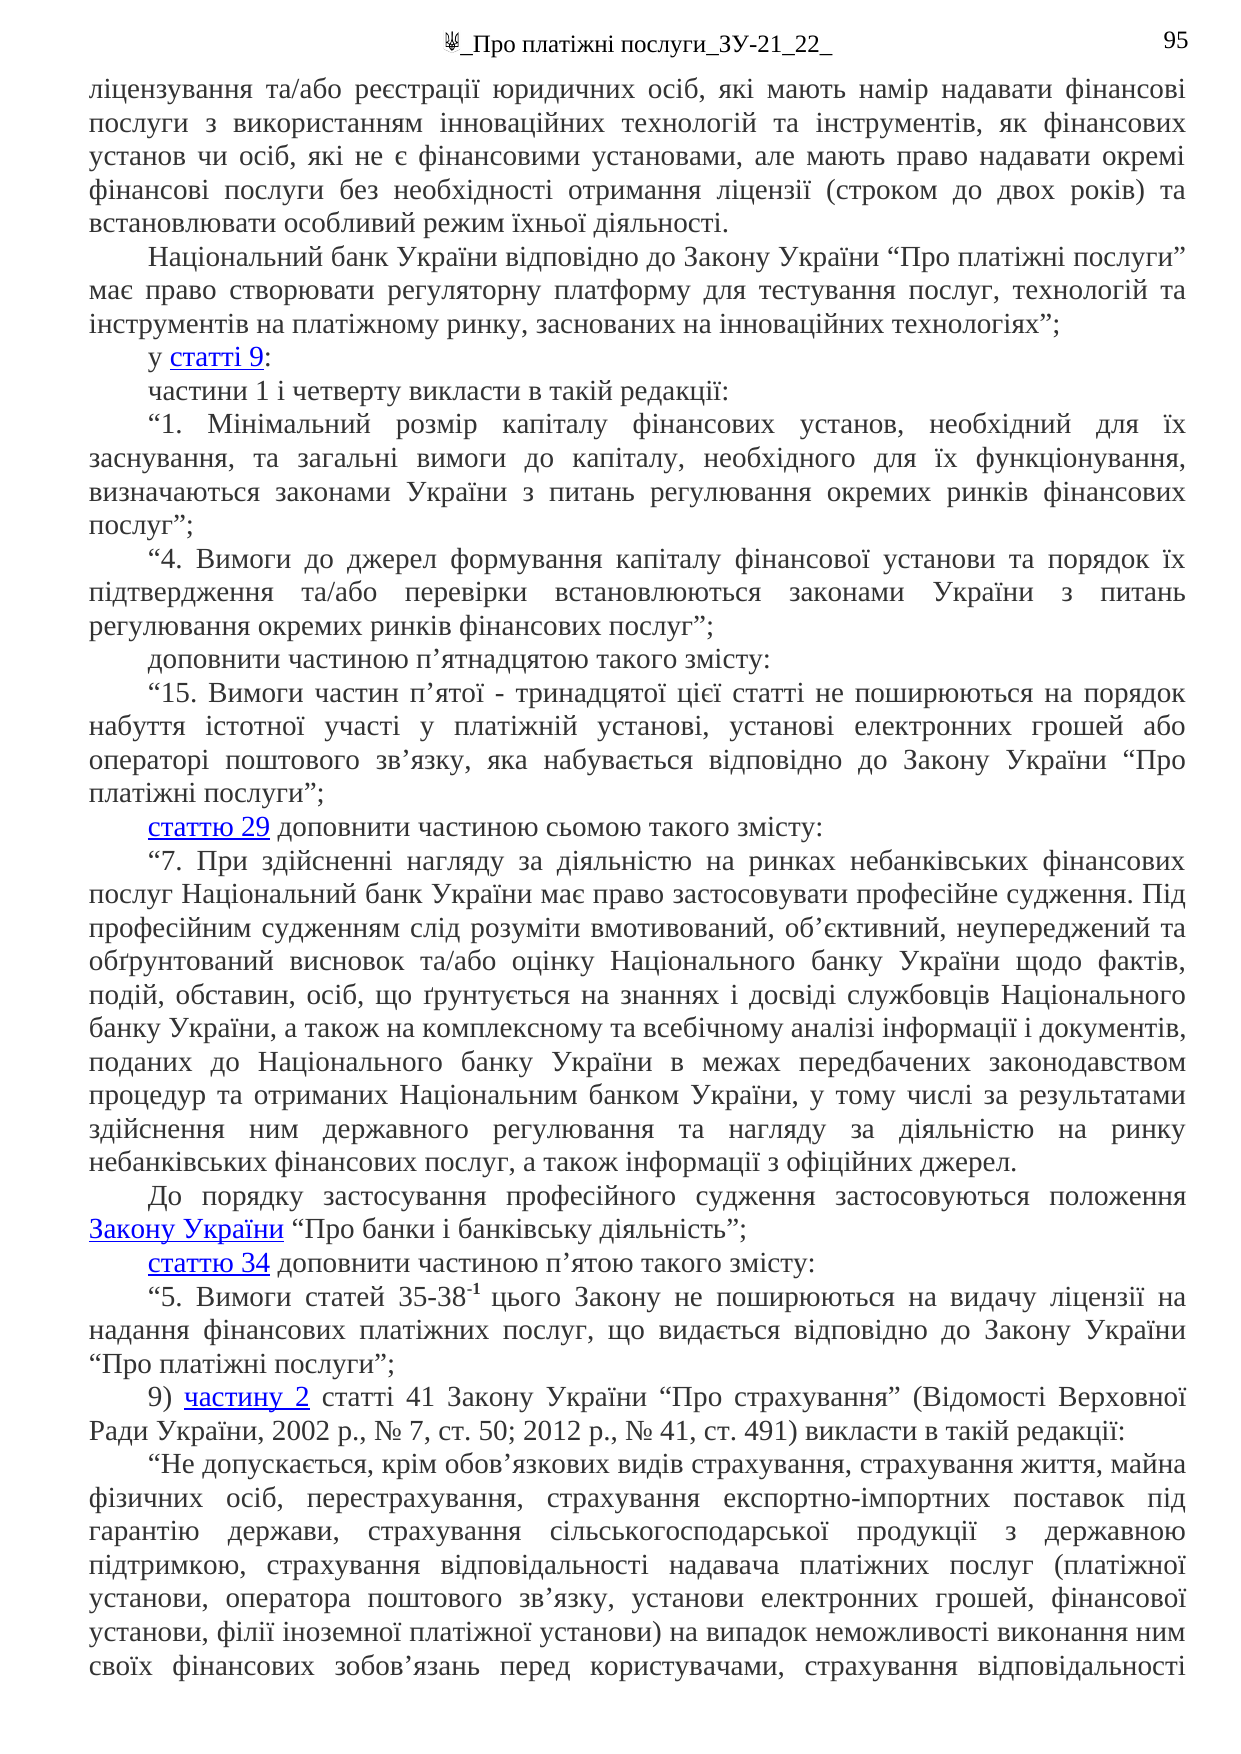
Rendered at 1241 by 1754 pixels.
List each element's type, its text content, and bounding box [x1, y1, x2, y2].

text “1. Мінімальний розмір капіталу фінансових установ, необхідний для їх заснування, та загальні вимоги до капіталу, необхідного для їх функціонування, визначаються законами України з питань регулювання окремих ринків фінансових послуг”; [89, 407, 1187, 541]
text До порядку застосування професійного судження застосовуються положення Закону України “Про банки і банківську діяльність”; [89, 1178, 1187, 1245]
text “15. Вимоги частин п’ятої - тринадцятої цієї статті не поширюються на порядок набуття істотної участі у платіжній установі, установі електронних грошей або операторі поштового зв’язку, яка набувається відповідно до Закону України “Про платіжні послуги”; [89, 675, 1187, 809]
text “4. Вимоги до джерел формування капіталу фінансової установи та порядок їх підтвердження та/або перевірки встановлюються законами України з питань регулювання окремих ринків фінансових послуг”; [89, 541, 1187, 641]
text статтю 34 доповнити частиною п’ятою такого змісту: [89, 1245, 1187, 1279]
text у статті 9: [89, 339, 1187, 373]
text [89, 1446, 1187, 1681]
text доповнити частиною п’ятнадцятою такого змісту: [89, 641, 1187, 675]
text “5. Вимоги статей 35-38-1 цього Закону не поширюються на видачу ліцензії на надання фінансових платіжних послуг, що видається відповідно до Закону України “Про платіжні послуги”; [89, 1279, 1187, 1379]
text Національний банк України відповідно до Закону України “Про платіжні послуги” має право створювати регуляторну платформу для тестування послуг, технологій та інструментів на платіжному ринку, заснованих на інноваційних технологіях”; [89, 239, 1187, 339]
picture [443, 30, 461, 53]
text статтю 29 доповнити частиною сьомою такого змісту: [89, 809, 1187, 843]
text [89, 71, 1187, 239]
text 9) частину 2 статті 41 Закону України “Про страхування” (Відомості Верховної Ради України, 2002 р., № 7, ст. 50; 2012 р., № 41, ст. 491) викласти в такій редакції: [89, 1379, 1187, 1446]
text “7. При здійсненні нагляду за діяльністю на ринках небанківських фінансових послуг Національний банк України має право застосовувати професійне судження. Під професійним судженням слід розуміти вмотивований, об’єктивний, неупереджений та обґрунтований висновок та/або оцінку Національного банку України щодо фактів, подій, обставин, осіб, що ґрунтується на знаннях і досвіді службовців Національного банку України, а також на комплексному та всебічному аналізі інформації і документів, поданих до Національного банку України в межах передбачених законодавством процедур та отриманих Національним банком України, у тому числі за результатами здійснення ним державного регулювання та нагляду за діяльністю на ринку небанківських фінансових послуг, а також інформації з офіційних джерел. [89, 843, 1187, 1178]
text частини 1 і четверту викласти в такій редакції: [89, 373, 1187, 407]
